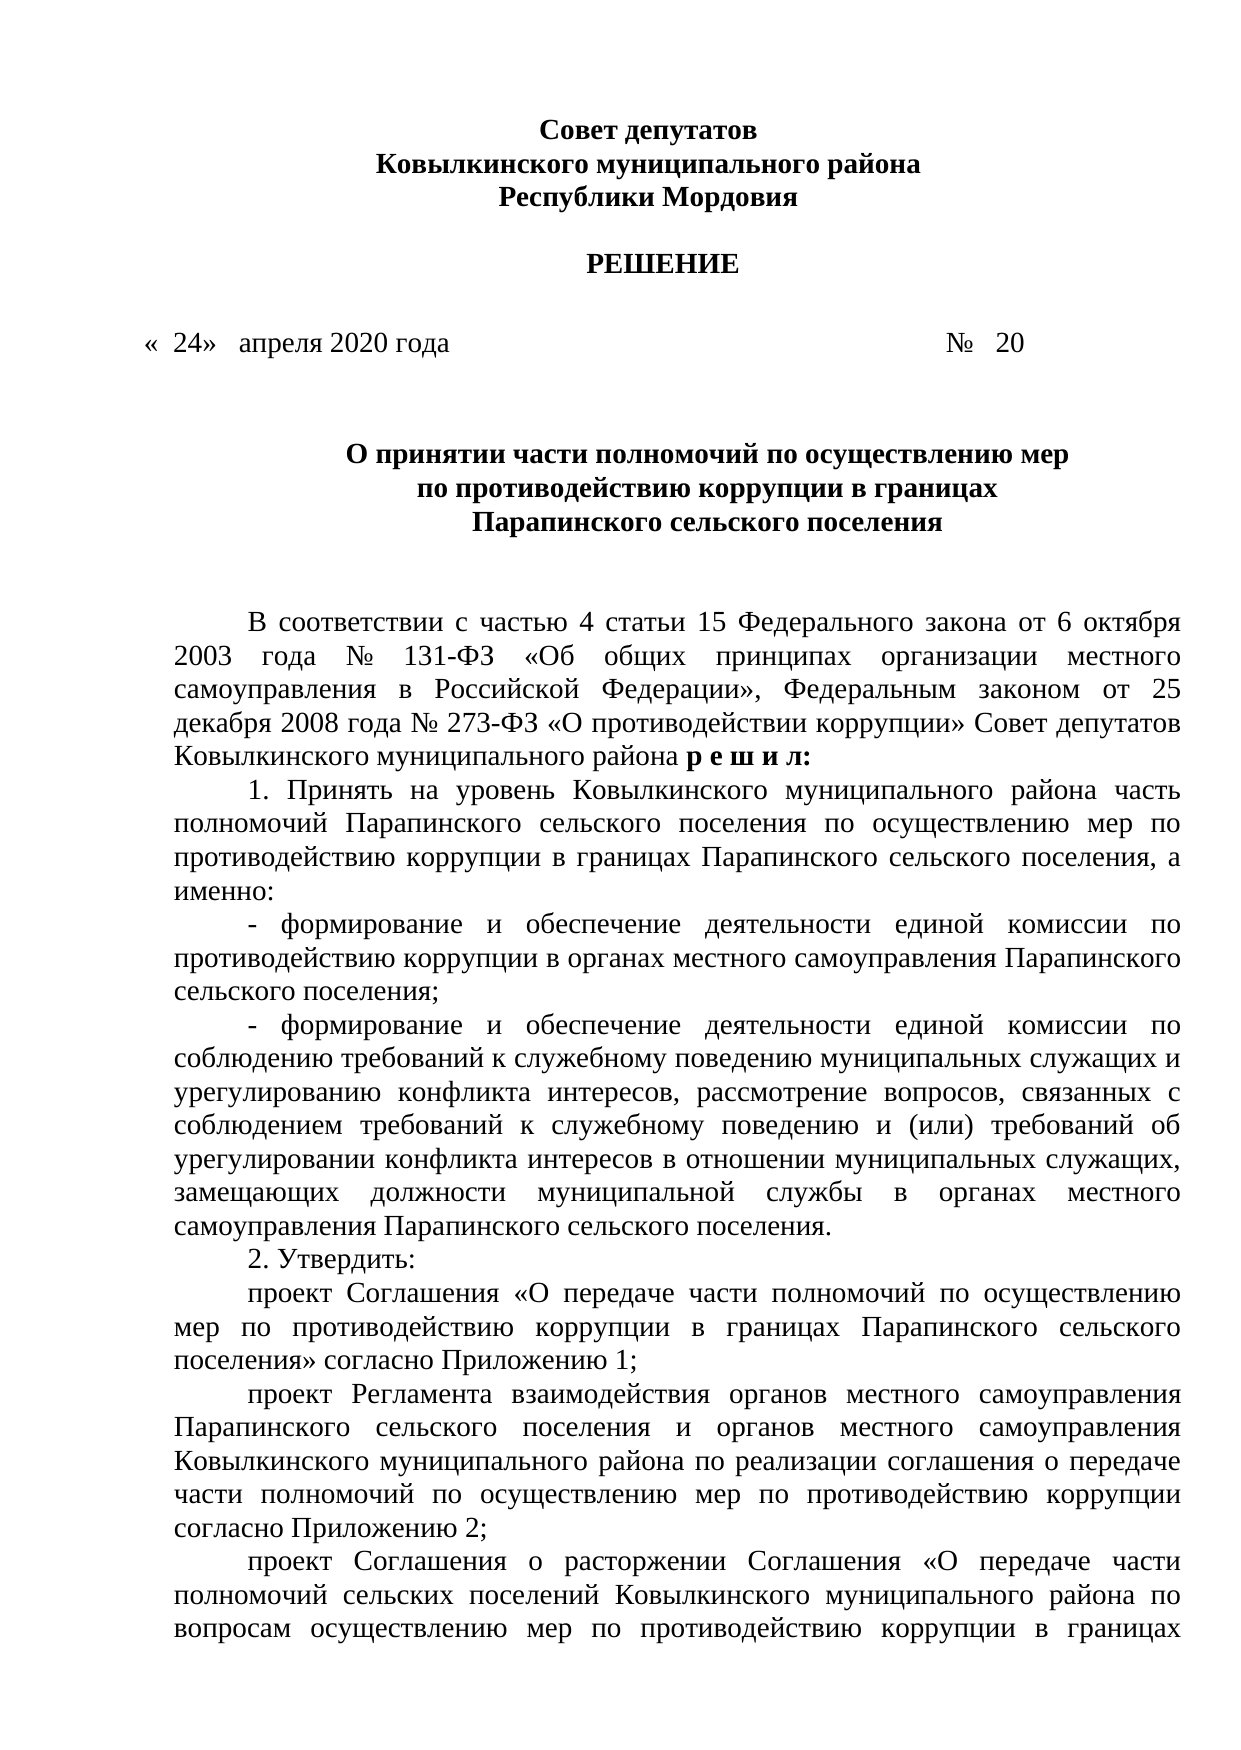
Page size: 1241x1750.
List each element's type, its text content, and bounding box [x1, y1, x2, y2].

text проект Регламента взаимодействия органов местного самоуправления Парапинского сельского поселения и органов местного самоуправления Ковылкинского муниципального района по реализации соглашения о передаче части полномочий по осуществлению мер по противодействию коррупции согласно Приложению 2; [174, 1376, 1182, 1543]
text проект Соглашения «О передаче части полномочий по осуществлению мер по противодействию коррупции в границах Парапинского сельского поселения» согласно Приложению 1; [174, 1275, 1182, 1376]
text « 24» апреля 2020 года № 20 [114, 325, 1182, 358]
text Республики Мордовия [114, 179, 1182, 213]
text О принятии части полномочий по осуществлению мер [174, 437, 1182, 470]
text В соответствии с частью 4 статьи 15 Федерального закона от 6 октября 2003 года № 131-ФЗ «Об общих принципах организации местного самоуправления в Российской Федерации», Федеральным законом от 25 декабря 2008 года № 273-ФЗ «О противодействии коррупции» Совет депутатов Ковылкинского муниципального района р е ш и л: [174, 604, 1182, 772]
text по противодействию коррупции в границах [174, 470, 1182, 504]
text - формирование и обеспечение деятельности единой комиссии по соблюдению требований к служебному поведению муниципальных служащих и урегулированию конфликта интересов, рассмотрение вопросов, связанных с соблюдением требований к служебному поведению и (или) требований об урегулировании конфликта интересов в отношении муниципальных служащих, замещающих должности муниципальной службы в органах местного самоуправления Парапинского сельского поселения. [174, 1007, 1182, 1242]
text Ковылкинского муниципального района [114, 146, 1182, 179]
text Парапинского сельского поселения [174, 504, 1182, 537]
text Совет депутатов [114, 112, 1182, 146]
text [174, 1543, 1182, 1644]
text РЕШЕНИЕ [114, 246, 1182, 280]
text 1. Принять на уровень Ковылкинского муниципального района часть полномочий Парапинского сельского поселения по осуществлению мер по противодействию коррупции в границах Парапинского сельского поселения, а именно: [174, 772, 1182, 906]
text 2. Утвердить: [174, 1242, 1182, 1275]
text - формирование и обеспечение деятельности единой комиссии по противодействию коррупции в органах местного самоуправления Парапинского сельского поселения; [174, 906, 1182, 1007]
